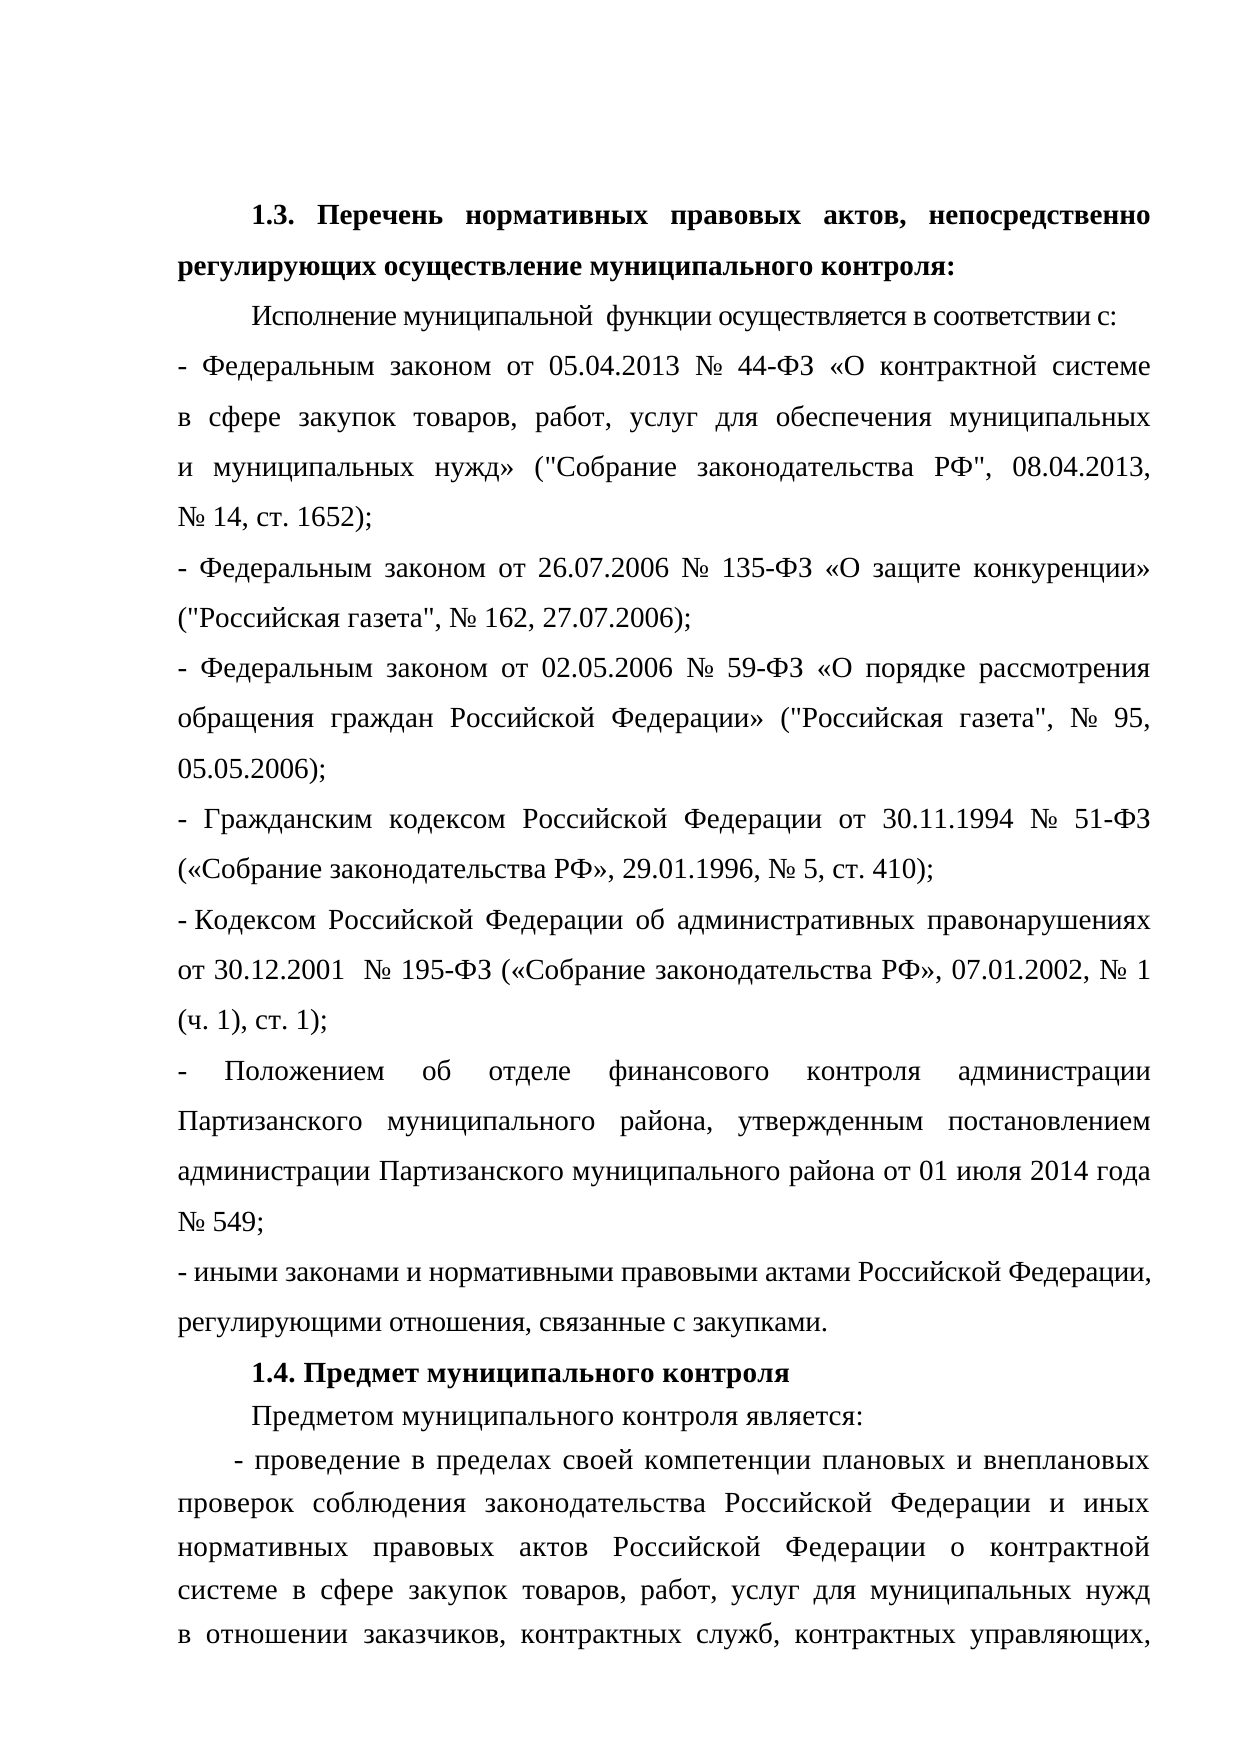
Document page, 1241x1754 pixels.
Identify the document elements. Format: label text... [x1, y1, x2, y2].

text 1.3. Перечень нормативных правовых актов, непосредственно регулирующих осуществление муниципального контроля: [177, 197, 1152, 281]
subtitle - иными законами и нормативными правовыми актами Российской Федерации, регулирующими отношения, связанные с закупками. [177, 1254, 1152, 1338]
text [177, 1442, 1152, 1649]
text - Гражданским кодексом Российской Федерации от 30.11.1994 № 51-ФЗ («Собрание законодательства РФ», 29.01.1996, № 5, ст. 410); [177, 801, 1152, 885]
text - Кодексом Российской Федерации об административных правонарушениях от 30.12.2001 № 195-ФЗ («Собрание законодательства РФ», 07.01.2002, № 1 (ч. 1), ст. 1); [177, 902, 1152, 1036]
text Исполнение муниципальной функции осуществляется в соответствии с: [177, 298, 1152, 332]
text - Федеральным законом от 02.05.2006 № 59-ФЗ «О порядке рассмотрения обращения граждан Российской Федерации» ("Российская газета", № 95, 05.05.2006); [177, 650, 1152, 784]
text - Федеральным законом от 26.07.2006 № 135-ФЗ «О защите конкуренции» ("Российская газета", № 162, 27.07.2006); [177, 550, 1152, 633]
text 1.4. Предмет муниципального контроля [177, 1355, 1152, 1388]
text Предметом муниципального контроля является: [177, 1398, 1152, 1432]
text - Федеральным законом от 05.04.2013 № 44-ФЗ «О контрактной системе в сфере закупок товаров, работ, услуг для обеспечения муниципальных и муниципальных нужд» ("Собрание законодательства РФ", 08.04.2013, № 14, ст. 1652); [177, 348, 1152, 533]
text - Положением об отделе финансового контроля администрации Партизанского муниципального района, утвержденным постановлением администрации Партизанского муниципального района от 01 июля 2014 года № 549; [177, 1053, 1152, 1237]
